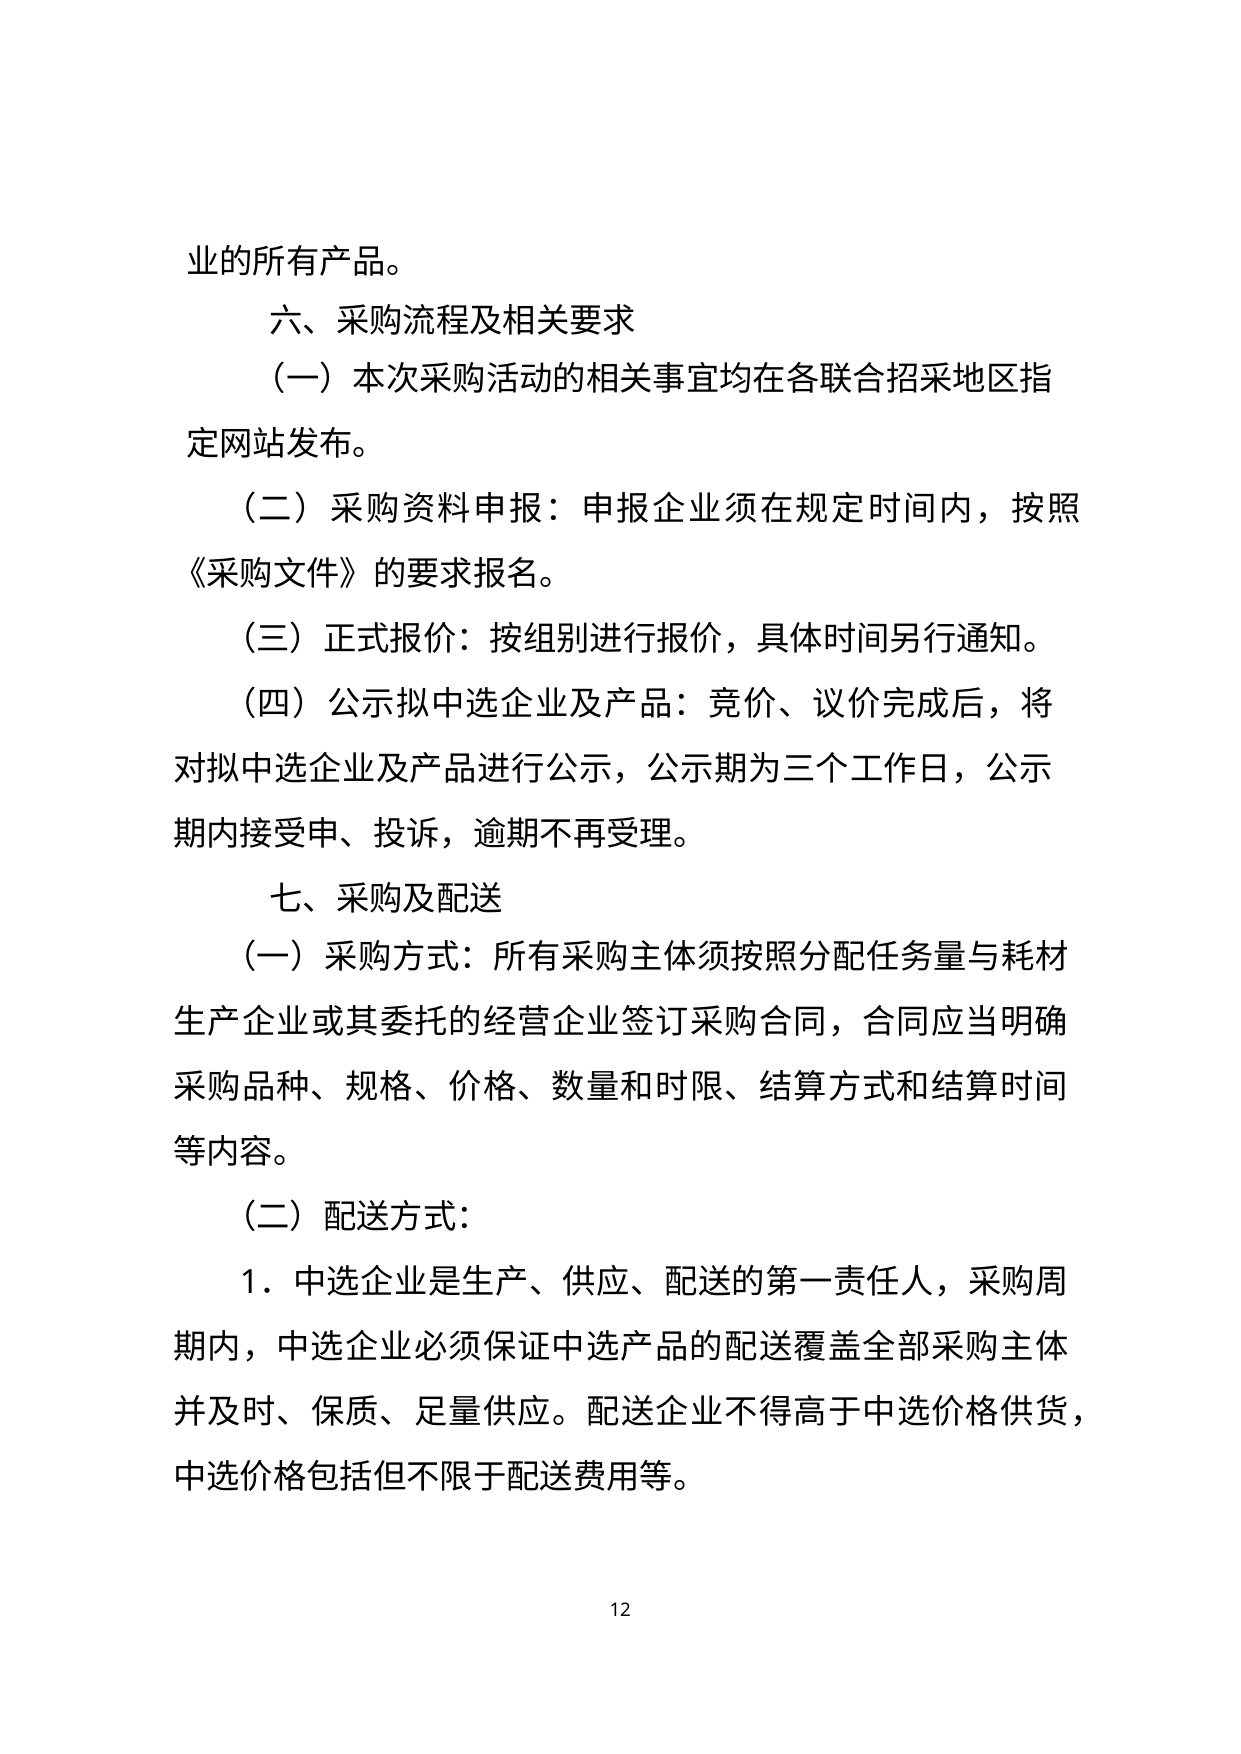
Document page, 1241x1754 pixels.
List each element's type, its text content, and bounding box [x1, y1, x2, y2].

text 七、采购及配送 [186, 864, 1081, 922]
text （二）采购资料申报：申报企业须在规定时间内，按照《采购文件》的要求报名。 [173, 474, 1081, 604]
text （一）本次采购活动的相关事宜均在各联合招采地区指定网站发布。 [186, 344, 1081, 474]
text （一）采购方式：所有采购主体须按照分配任务量与耗材生产企业或其委托的经营企业签订采购合同，合同应当明确采购品种、规格、价格、数量和时限、结算方式和结算时间等内容。 [173, 922, 1070, 1182]
text （四）公示拟中选企业及产品：竞价、议价完成后，将对拟中选企业及产品进行公示，公示期为三个工作日，公示期内接受申、投诉，逾期不再受理。 [173, 669, 1054, 864]
text （二）配送方式： [173, 1182, 1054, 1247]
text （三）正式报价：按组别进行报价，具体时间另行通知。 [173, 604, 1081, 669]
text 1．中选企业是生产、供应、配送的第一责任人，采购周期内，中选企业必须保证中选产品的配送覆盖全部采购主体并及时、保质、足量供应。配送企业不得高于中选价格供货，中选价格包括但不限于配送费用等。 [173, 1247, 1070, 1507]
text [186, 227, 1081, 285]
text 六、采购流程及相关要求 [186, 285, 1081, 344]
